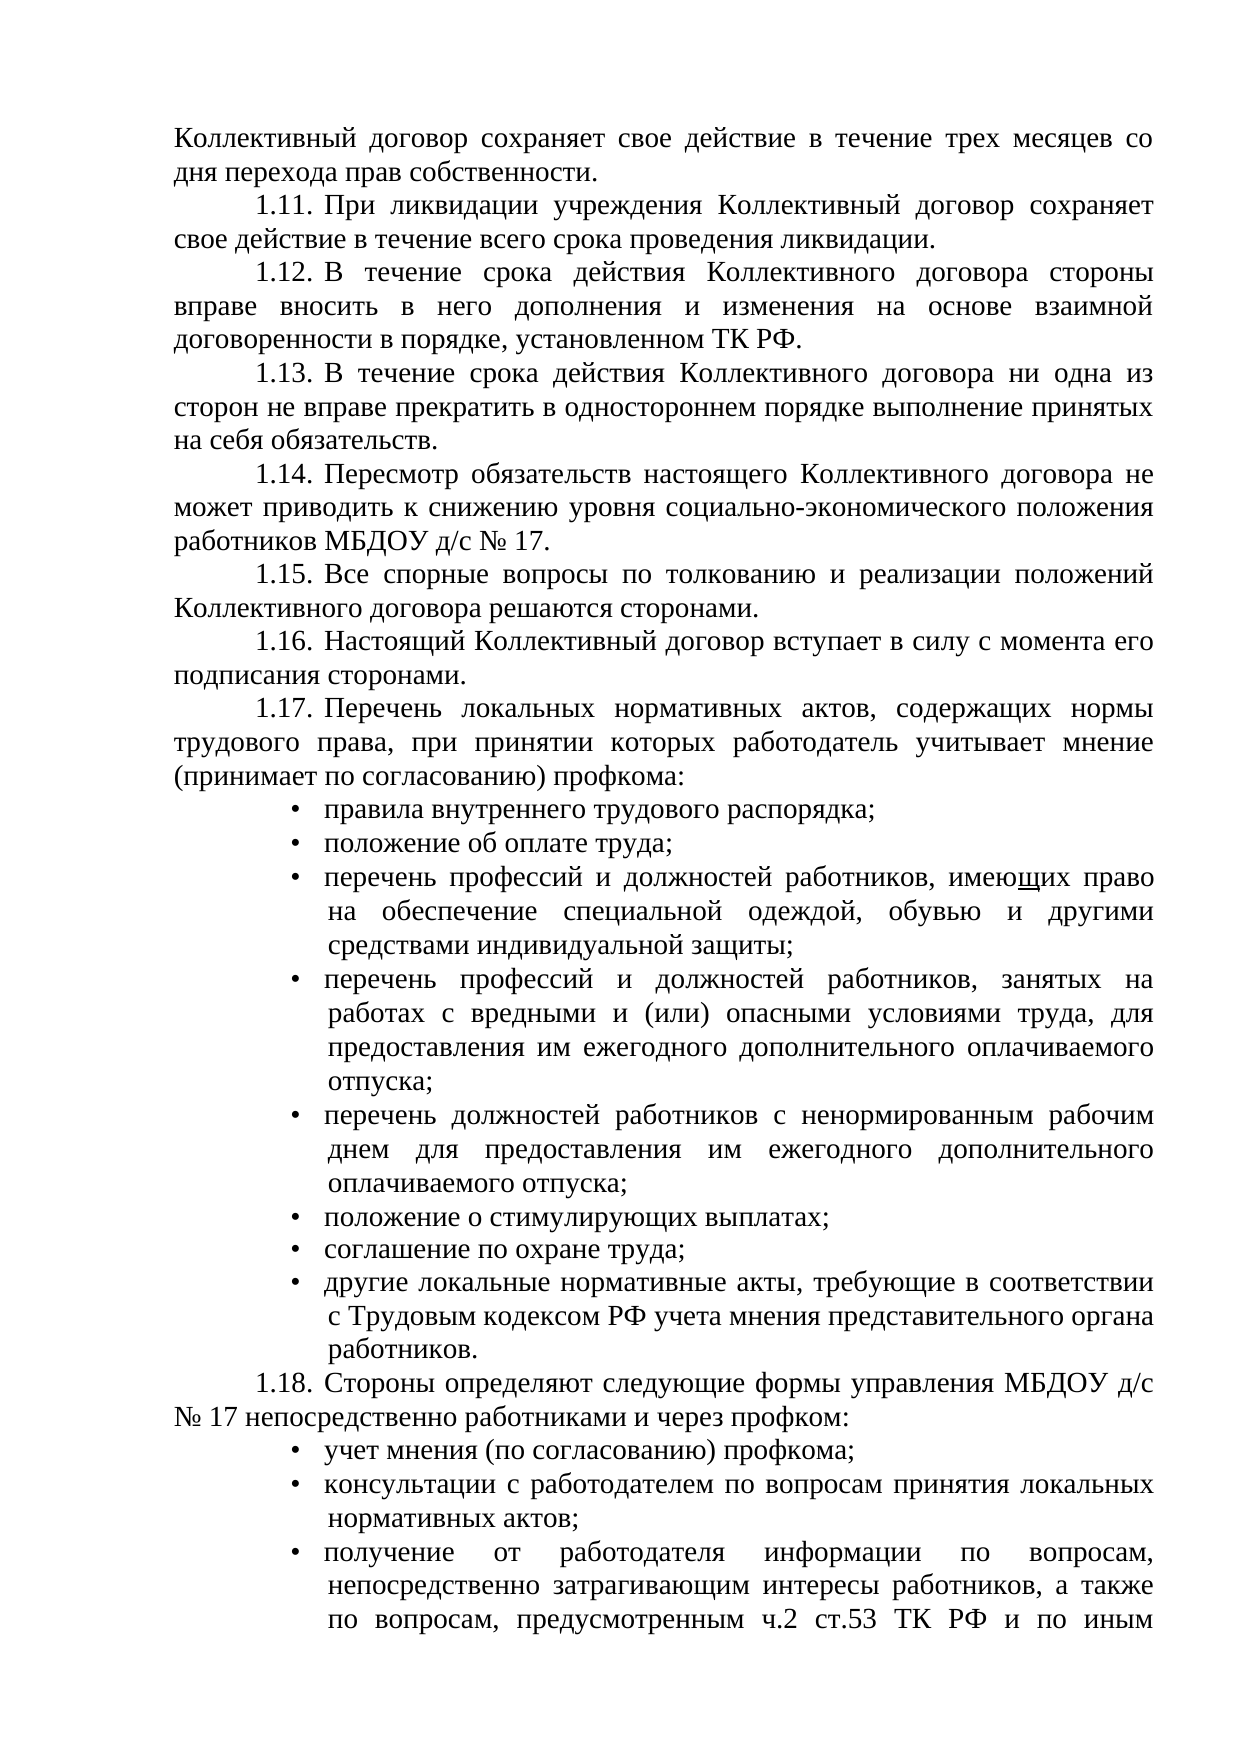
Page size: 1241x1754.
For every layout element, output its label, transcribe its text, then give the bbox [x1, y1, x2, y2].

text Коллективный договор сохраняет свое действие в течение трех месяцев со дня перехода прав собственности. [173, 121, 1154, 188]
list В течение срока действия Коллективного договора ни одна из сторон не вправе прекратить в одностороннем порядке выполнение принятых на себя обязательств. [173, 356, 1154, 456]
list При ликвидации учреждения Коллективный договор сохраняет свое действие в течение всего срока проведения ликвидации. [173, 188, 1154, 255]
list Стороны определяют следующие формы управления МБДОУ д/с № 17 непосредственно работниками и через профком: [173, 1366, 1154, 1433]
list Пересмотр обязательств настоящего Коллективного договора не может приводить к снижению уровня социально-экономического положения работников МБДОУ д/с № 17. [173, 456, 1154, 557]
list перечень должностей работников с ненормированным рабочим днем для предоставления им ежегодного дополнительного оплачиваемого отпуска; [290, 1097, 1154, 1199]
list правила внутреннего трудового распорядка; [290, 792, 1154, 825]
list положение о стимулирующих выплатах; [290, 1199, 1154, 1233]
list Перечень локальных нормативных актов, содержащих нормы трудового права, при принятии которых работодатель учитывает мнение (принимает по согласованию) профкома: [173, 691, 1154, 792]
list Настоящий Коллективный договор вступает в силу с момента его подписания сторонами. [173, 624, 1154, 691]
list перечень профессий и должностей работников, занятых на работах с вредными и (или) опасными условиями труда, для предоставления им ежегодного дополнительного оплачиваемого отпуска; [290, 961, 1154, 1097]
list положение об оплате труда; [290, 825, 1154, 859]
list В течение срока действия Коллективного договора стороны вправе вносить в него дополнения и изменения на основе взаимной договоренности в порядке, установленном ТК РФ. [173, 255, 1154, 356]
list перечень профессий и должностей работников, имеющих право на обеспечение специальной одеждой, обувью и другими средствами индивидуальной защиты; [290, 859, 1154, 961]
list соглашение по охране труда; [290, 1233, 1154, 1265]
list Все спорные вопросы по толкованию и реализации положений Коллективного договора решаются сторонами. [173, 557, 1154, 624]
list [290, 1534, 1154, 1635]
list учет мнения (по согласованию) профкома; [290, 1433, 1154, 1466]
list другие локальные нормативные акты, требующие в соответствии с Трудовым кодексом РФ учета мнения представительного органа работников. [290, 1265, 1154, 1366]
list консультации с работодателем по вопросам принятия локальных нормативных актов; [290, 1466, 1154, 1534]
